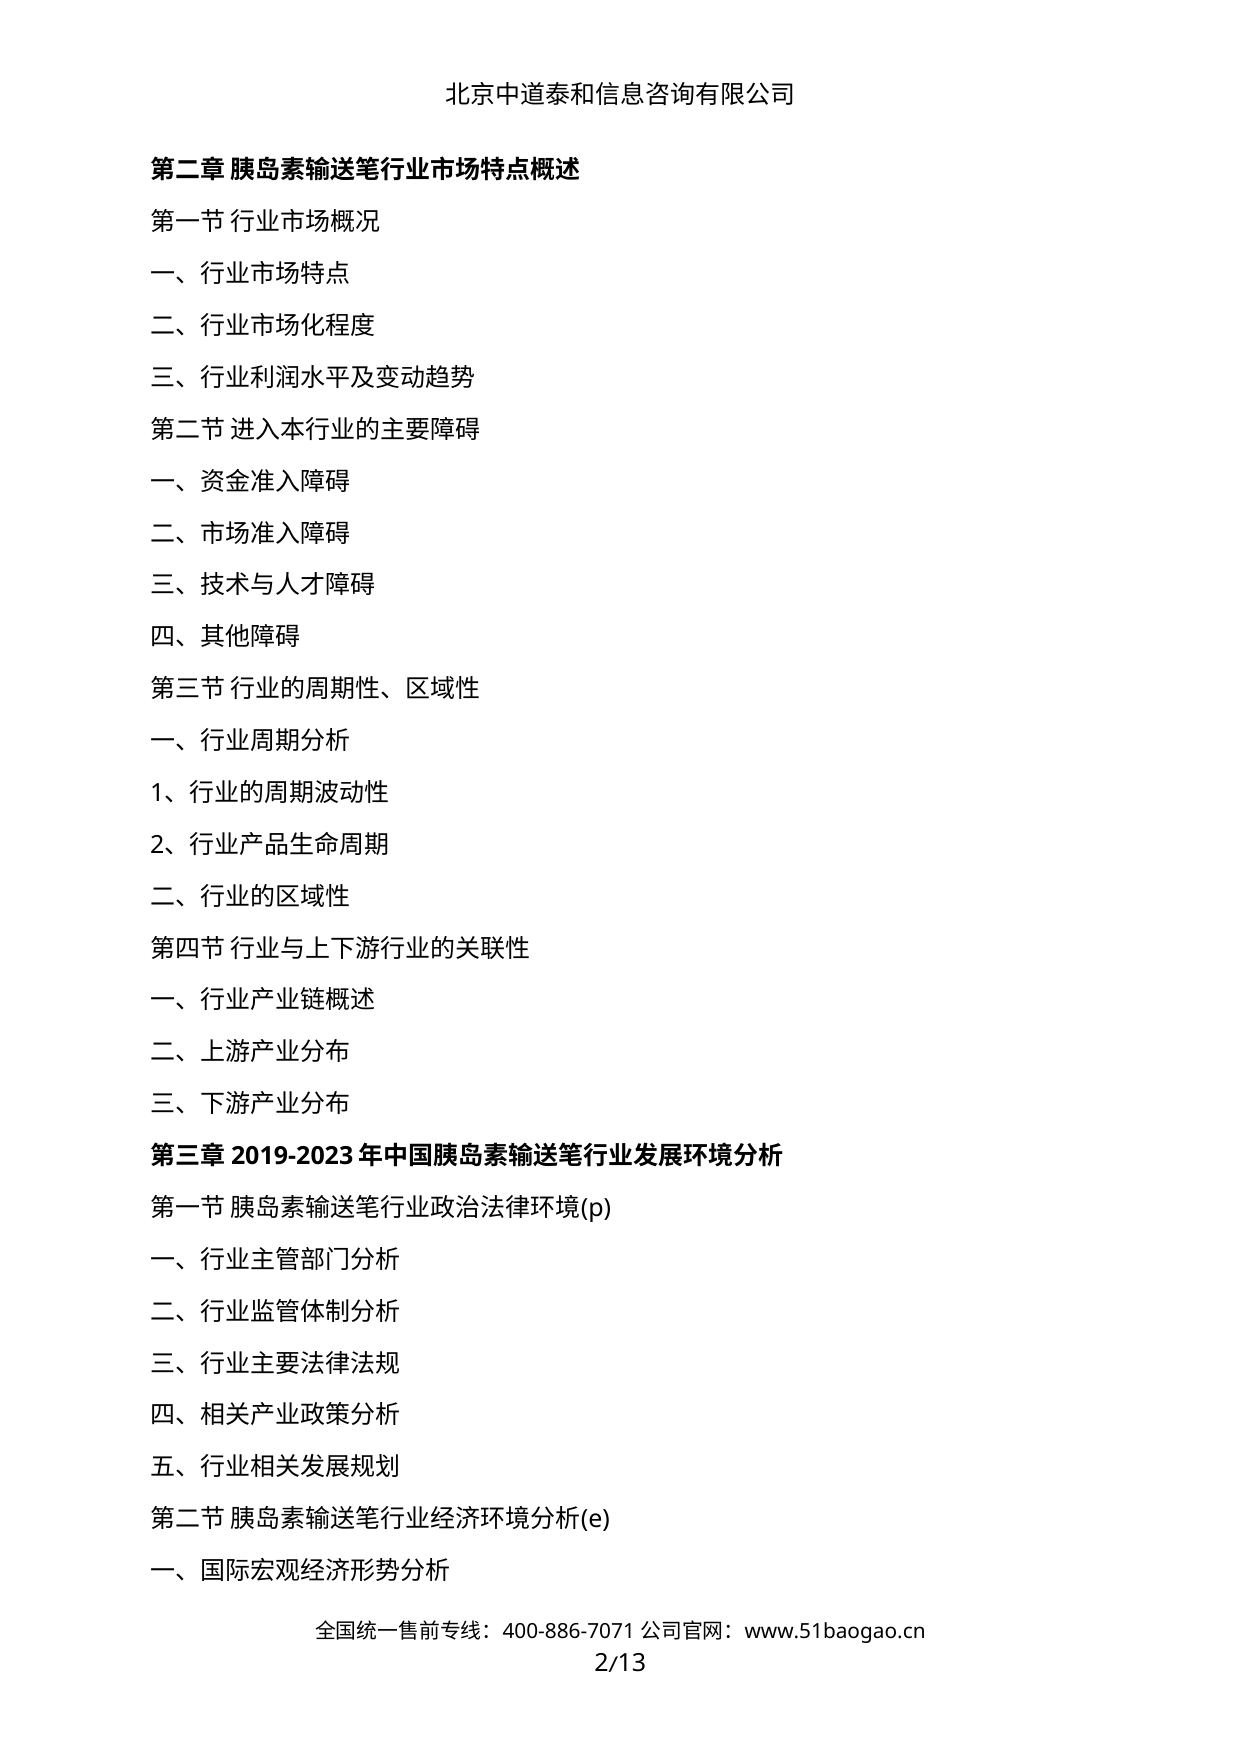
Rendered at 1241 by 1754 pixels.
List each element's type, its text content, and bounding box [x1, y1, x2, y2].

text 第一节 胰岛素输送笔行业政治法律环境(p) [150, 1187, 1090, 1224]
text 二、行业市场化程度 [150, 306, 1090, 342]
text 第三章 2019-2023年中国胰岛素输送笔行业发展环境分析 [150, 1136, 1090, 1172]
text 二、行业监管体制分析 [150, 1291, 1090, 1327]
text 一、国际宏观经济形势分析 [150, 1551, 1090, 1587]
text 第一节 行业市场概况 [150, 202, 1090, 238]
text 三、行业利润水平及变动趋势 [150, 357, 1090, 394]
text 二、行业的区域性 [150, 876, 1090, 912]
text 二、上游产业分布 [150, 1032, 1090, 1068]
text 第二节 进入本行业的主要障碍 [150, 409, 1090, 446]
text 1、行业的周期波动性 [150, 772, 1090, 809]
text 四、相关产业政策分析 [150, 1395, 1090, 1431]
text 2、行业产品生命周期 [150, 824, 1090, 861]
text 三、技术与人才障碍 [150, 565, 1090, 601]
text 一、资金准入障碍 [150, 461, 1090, 497]
text 三、下游产业分布 [150, 1084, 1090, 1120]
text 第二节 胰岛素输送笔行业经济环境分析(e) [150, 1499, 1090, 1535]
text 第四节 行业与上下游行业的关联性 [150, 928, 1090, 964]
text 第三节 行业的周期性、区域性 [150, 669, 1090, 705]
text 一、行业主管部门分析 [150, 1239, 1090, 1276]
text 第二章 胰岛素输送笔行业市场特点概述 [150, 150, 1090, 186]
text 五、行业相关发展规划 [150, 1447, 1090, 1483]
text 三、行业主要法律法规 [150, 1343, 1090, 1379]
text 一、行业产业链概述 [150, 980, 1090, 1016]
text 四、其他障碍 [150, 617, 1090, 653]
text 一、行业市场特点 [150, 254, 1090, 290]
text 二、市场准入障碍 [150, 513, 1090, 549]
text 一、行业周期分析 [150, 721, 1090, 757]
